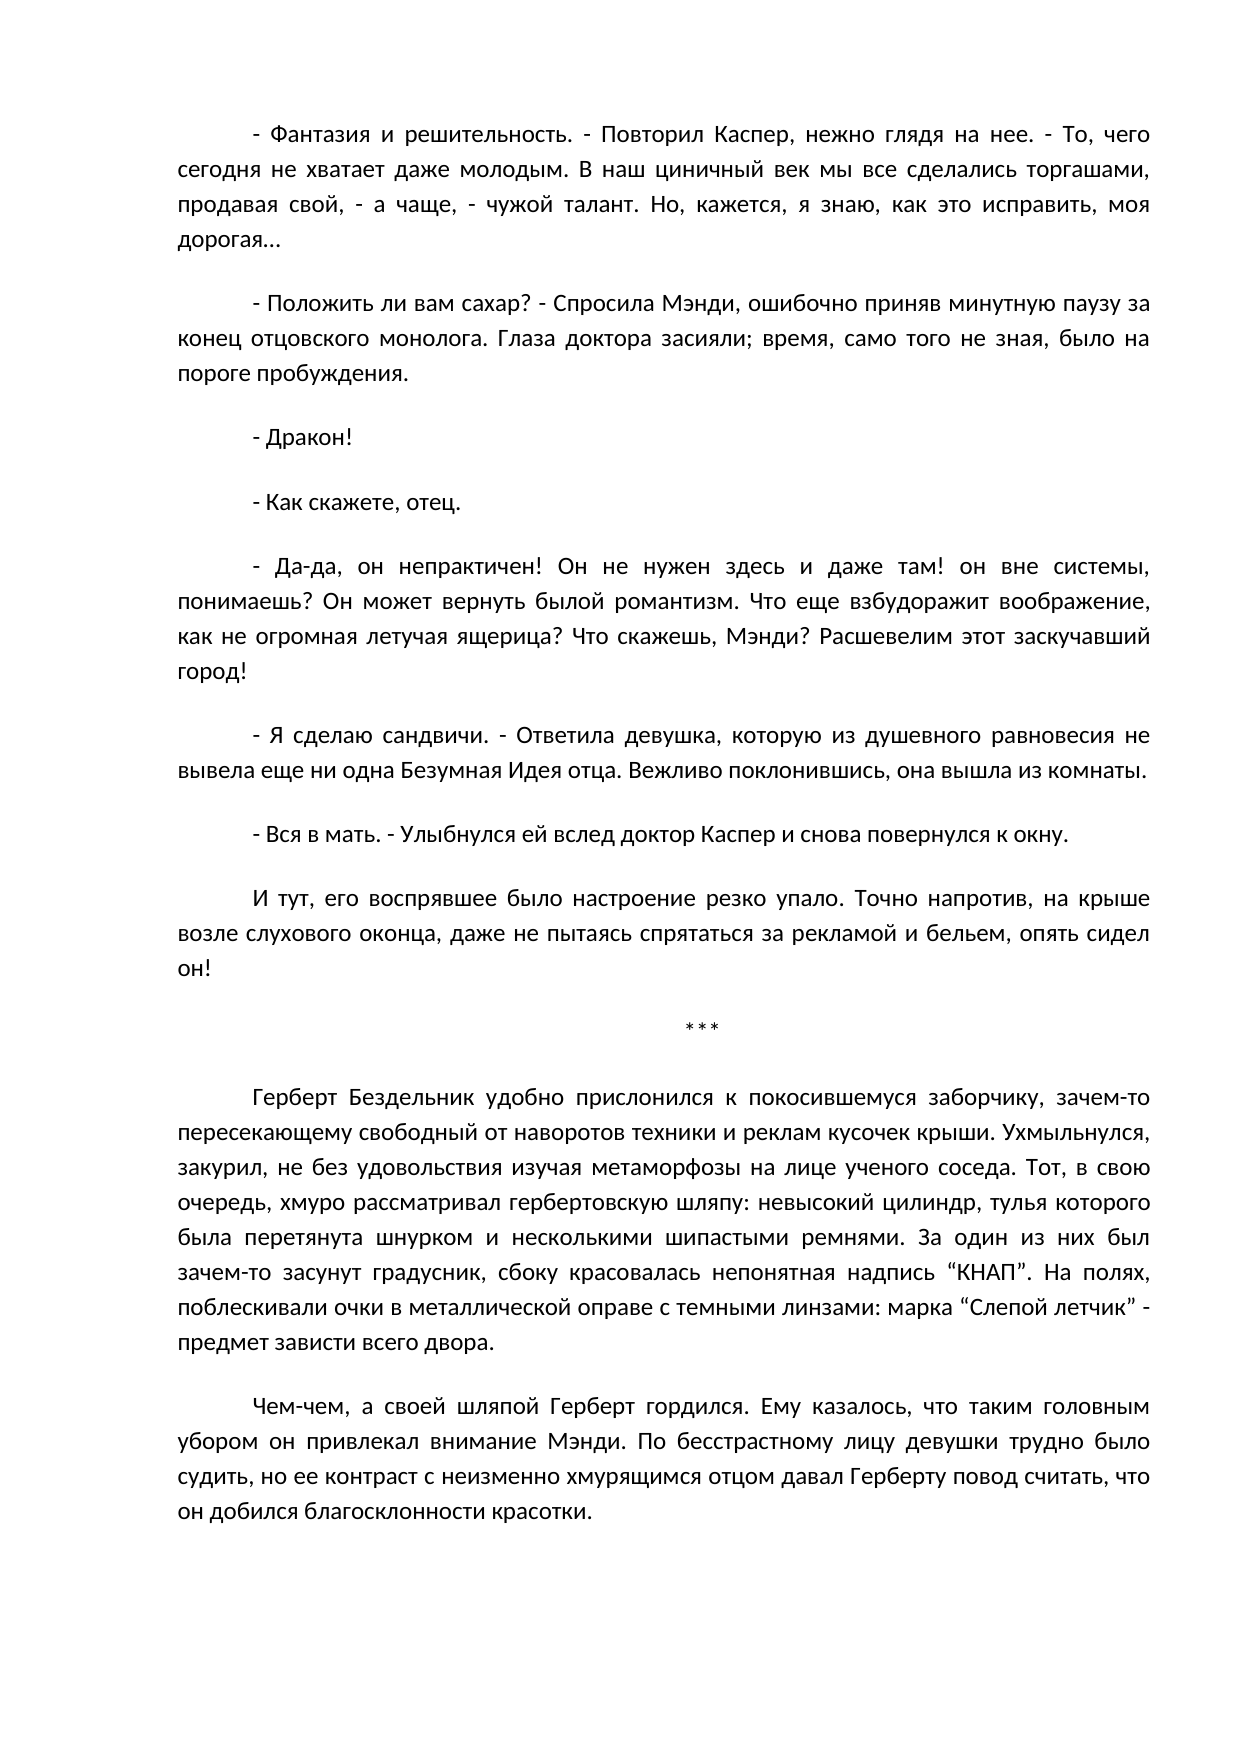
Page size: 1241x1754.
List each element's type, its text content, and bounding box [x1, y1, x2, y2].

text - Как скажете, отец. [177, 486, 1152, 516]
text *** [177, 1016, 1152, 1047]
text И тут, его воспрявшее было настроение резко упало. Точно напротив, на крыше возле слухового оконца, даже не пытаясь спрятаться за рекламой и бельем, опять сидел он! [177, 882, 1152, 983]
text - Да-да, он непрактичен! Он не нужен здесь и даже там! он вне системы, понимаешь? Он может вернуть былой романтизм. Что еще взбудоражит воображение, как не огромная летучая ящерица? Что скажешь, Мэнди? Расшевелим этот заскучавший город! [177, 550, 1152, 685]
text - Дракон! [177, 421, 1152, 452]
text Герберт Бездельник удобно прислонился к покосившемуся заборчику, зачем-то пересекающему свободный от наворотов техники и реклам кусочек крыши. Ухмыльнулся, закурил, не без удовольствия изучая метаморфозы на лице ученого соседа. Тот, в свою очередь, хмуро рассматривал гербертовскую шляпу: невысокий цилиндр, тулья которого была перетянута шнурком и несколькими шипастыми ремнями. За один из них был зачем-то засунут градусник, сбоку красовалась непонятная надпись “КНАП”. На полях, поблескивали очки в металлической оправе с темными линзами: марка “Слепой летчик” - предмет зависти всего двора. [177, 1081, 1152, 1356]
text Чем-чем, а своей шляпой Герберт гордился. Ему казалось, что таким головным убором он привлекал внимание Мэнди. По бесстрастному лицу девушки трудно было судить, но ее контраст с неизменно хмурящимся отцом давал Герберту повод считать, что он добился благосклонности красотки. [177, 1390, 1152, 1525]
text - Я сделаю сандвичи. - Ответила девушка, которую из душевного равновесия не вывела еще ни одна Безумная Идея отца. Вежливо поклонившись, она вышла из комнаты. [177, 719, 1152, 784]
text - Положить ли вам сахар? - Спросила Мэнди, ошибочно приняв минутную паузу за конец отцовского монолога. Глаза доктора засияли; время, само того не зная, было на пороге пробуждения. [177, 287, 1152, 388]
text - Вся в мать. - Улыбнулся ей вслед доктор Каспер и снова повернулся к окну. [177, 818, 1152, 849]
text - Фантазия и решительность. - Повторил Каспер, нежно глядя на нее. - То, чего сегодня не хватает даже молодым. В наш циничный век мы все сделались торгашами, продавая свой, - а чаще, - чужой талант. Но, кажется, я знаю, как это исправить, моя дорогая… [177, 118, 1152, 254]
